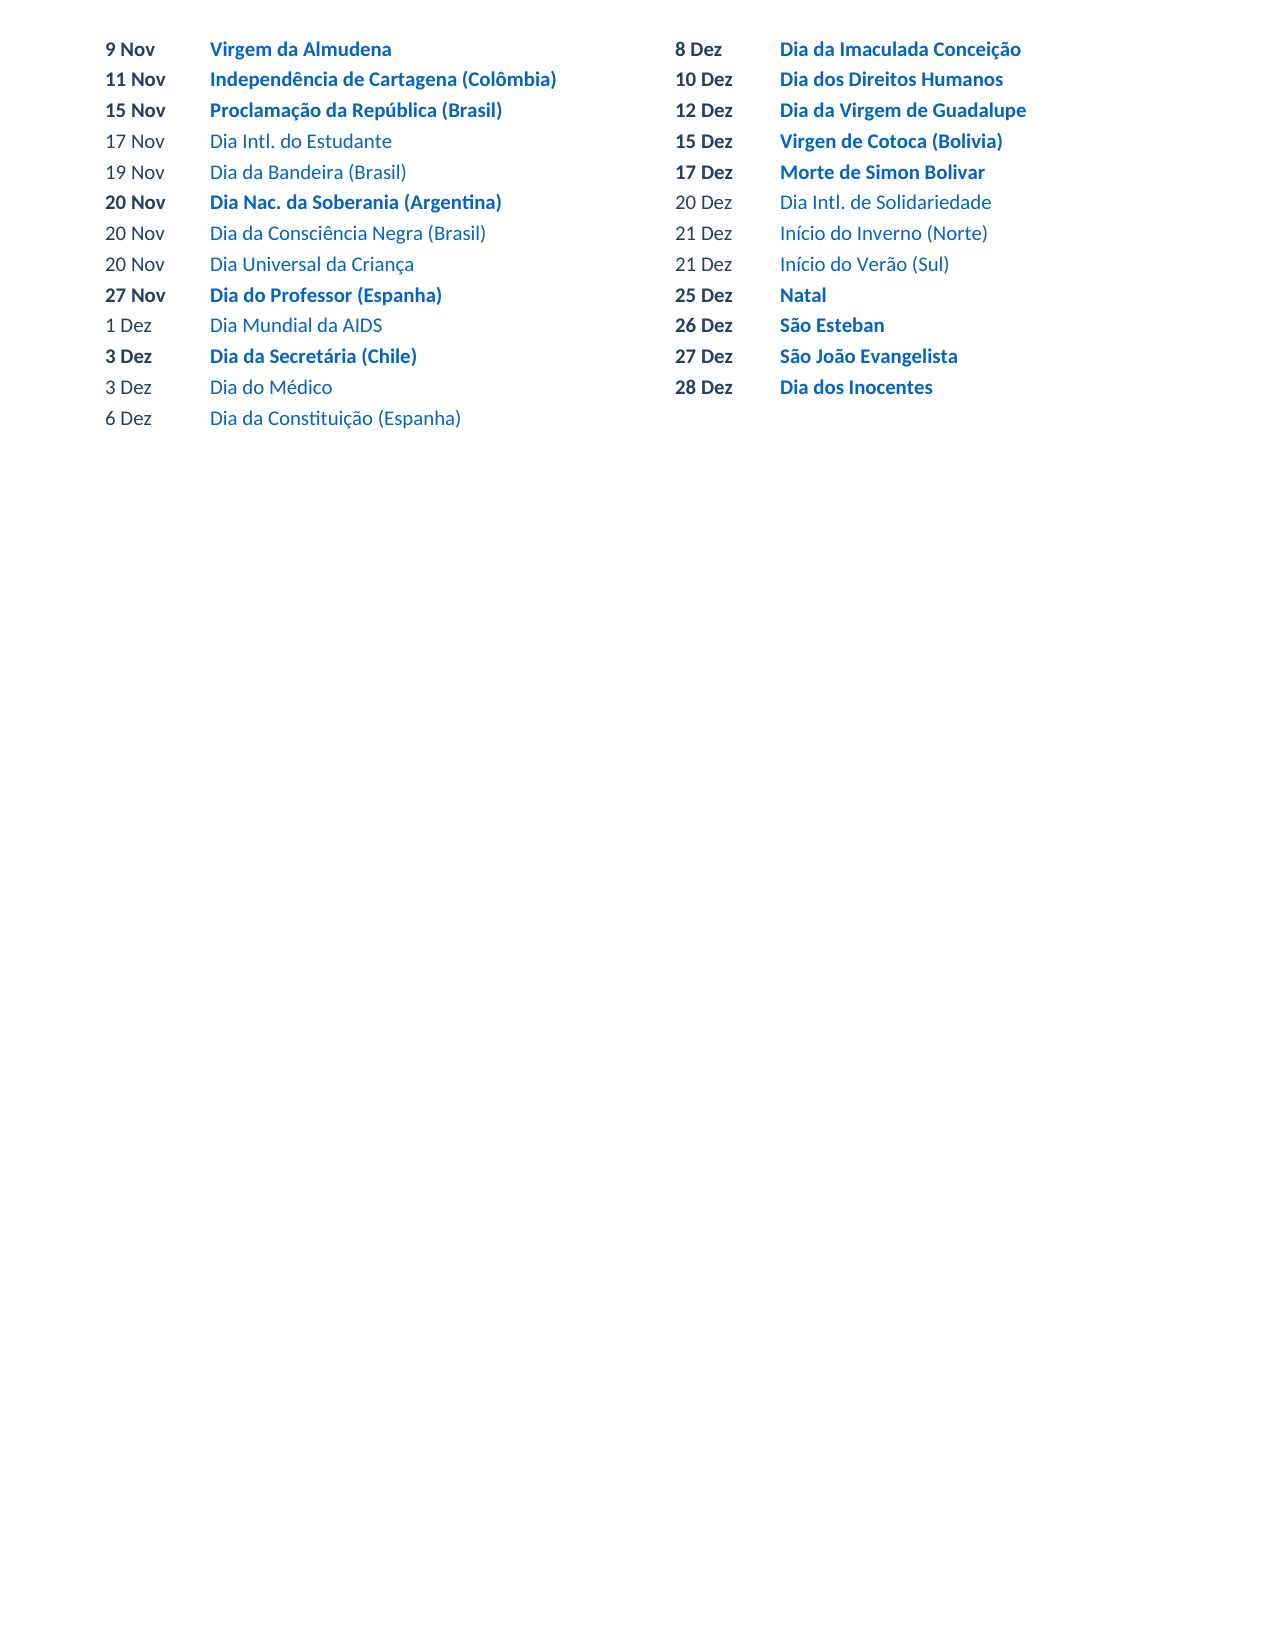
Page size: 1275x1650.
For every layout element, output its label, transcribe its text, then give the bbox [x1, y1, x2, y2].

text 26 Dez São Esteban [675, 316, 1170, 337]
text 27 Nov Dia do Professor (Espanha) [105, 286, 600, 306]
text 1 Dez Dia Mundial da AIDS [105, 316, 600, 337]
text 10 Dez Dia dos Direitos Humanos [675, 71, 1170, 91]
text 12 Dez Dia da Virgem de Guadalupe [675, 101, 1170, 122]
text 20 Nov Dia Universal da Criança [105, 255, 600, 275]
text 8 Dez Dia da Imaculada Conceição [675, 40, 1170, 60]
text 15 Nov Proclamação da República (Brasil) [105, 101, 600, 122]
text 3 Dez Dia da Secretária (Chile) [105, 347, 600, 367]
text 15 Dez Virgen de Cotoca (Bolivia) [675, 132, 1170, 152]
text 21 Dez Início do Inverno (Norte) [675, 224, 1170, 244]
text 17 Nov Dia Intl. do Estudante [105, 132, 600, 152]
text 20 Dez Dia Intl. de Solidariedade [675, 193, 1170, 214]
text 25 Dez Natal [675, 286, 1170, 306]
text 17 Dez Morte de Simon Bolivar [675, 163, 1170, 183]
text 19 Nov Dia da Bandeira (Brasil) [105, 163, 600, 183]
text 28 Dez Dia dos Inocentes [675, 378, 1170, 398]
text 20 Nov Dia da Consciência Negra (Brasil) [105, 224, 600, 244]
text 20 Nov Dia Nac. da Soberania (Argentina) [105, 193, 600, 214]
text 3 Dez Dia do Médico [105, 378, 600, 398]
text 27 Dez São João Evangelista [675, 347, 1170, 367]
text 21 Dez Início do Verão (Sul) [675, 255, 1170, 275]
text 6 Dez Dia da Constituição (Espanha) [105, 409, 600, 429]
text 11 Nov Independência de Cartagena (Colômbia) [105, 71, 600, 91]
text 9 Nov Virgem da Almudena [105, 40, 600, 60]
